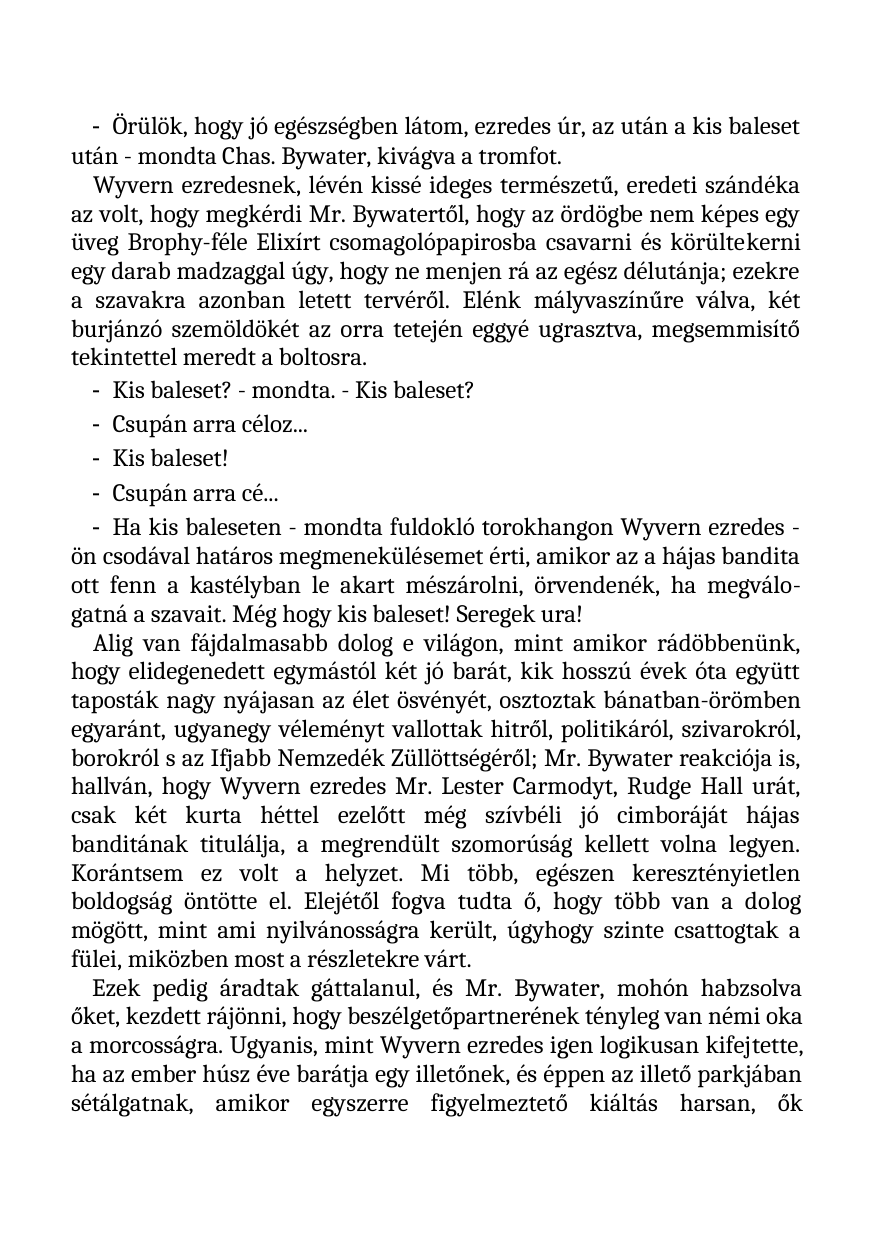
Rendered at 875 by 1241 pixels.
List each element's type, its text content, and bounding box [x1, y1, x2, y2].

list Kis baleset! [92, 440, 803, 474]
text Wyvern ezredesnek, lévén kissé ideges természetű, eredeti szándéka az volt, hogy megkérdi Mr. Bywatertől, hogy az ördögbe nem képes egy üveg Brophy-féle Elixírt csomagolópapirosba csavarni és körültekerni egy darab madzaggal úgy, hogy ne menjen rá az egész délutánja; ezekre a szavakra azonban letett tervéről. Elénk mályvaszínűre válva, két burjánzó szemöldökét az orra tetején eggyé ugrasztva, megsemmisítő tekintettel meredt a boltosra. [71, 171, 801, 372]
list Ha kis baleseten - mondta fuldokló torokhangon Wyvern ezredes - ön csodával határos megmenekülésemet érti, amikor az a hájas bandita ott fenn a kastélyban le akart mészárolni, örvendenék, ha megválogatná a szavait. Még hogy kis baleset! Seregek ura! [71, 508, 801, 628]
list Örülök, hogy jó egészségben látom, ezredes úr, az után a kis baleset után - mondta Chas. Bywater, kivágva a tromfot. [71, 108, 801, 171]
text Alig van fájdalmasabb dolog e világon, mint amikor rádöbbenünk, hogy elidegenedett egymástól két jó barát, kik hosszú évek óta együtt taposták nagy nyájasan az élet ösvényét, osztoztak bánatban-örömben egyaránt, ugyanegy véleményt vallottak hitről, politikáról, szivarokról, borokról s az Ifjabb Nemzedék Züllöttségéről; Mr. Bywater reakciója is, hallván, hogy Wyvern ezredes Mr. Lester Carmodyt, Rudge Hall urát, csak két kurta héttel ezelőtt még szívbéli jó cimboráját hájas banditának titulálja, a megrendült szomorúság kellett volna legyen. Korántsem ez volt a helyzet. Mi több, egészen keresztényietlen boldogság öntötte el. Elejétől fogva tudta ő, hogy több van a dolog mögött, mint ami nyilvánosságra került, úgyhogy szinte csattogtak a fülei, miközben most a részletekre várt. [71, 628, 801, 973]
list Csupán arra cé... [92, 474, 803, 508]
list Kis baleset? - mondta. - Kis baleset? [92, 372, 803, 406]
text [71, 973, 803, 1117]
list Csupán arra céloz... [92, 406, 803, 440]
